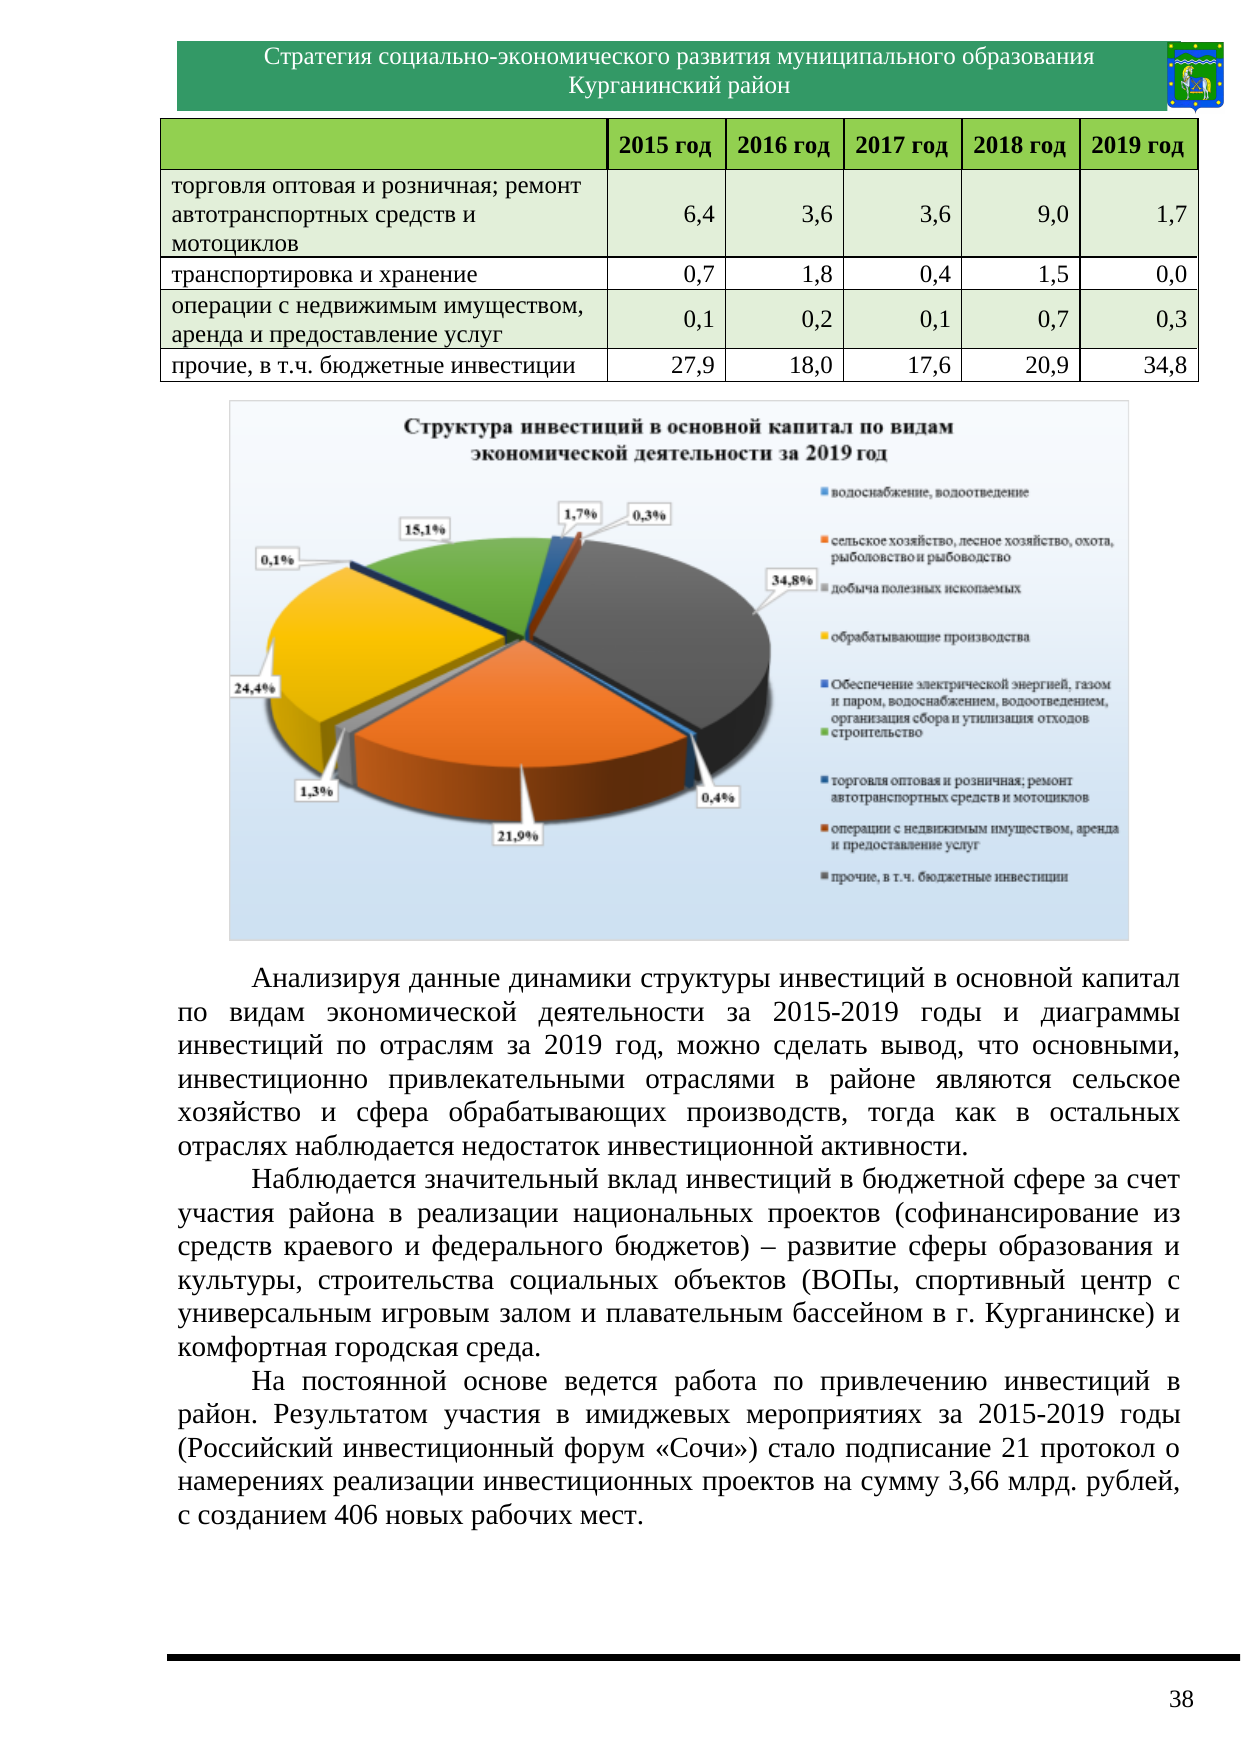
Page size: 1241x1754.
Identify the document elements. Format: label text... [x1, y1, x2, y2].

table_header [161, 119, 606, 169]
table_cell 18,0 [726, 349, 843, 381]
table_cell 27,9 [608, 349, 725, 381]
table_cell 6,4 [608, 170, 725, 256]
picture [229, 400, 1130, 941]
table_header 2016 год [727, 119, 843, 169]
table_header 2018 год [963, 119, 1079, 169]
table_cell 0,3 [1081, 289, 1198, 348]
table_cell 3,6 [726, 170, 843, 256]
table_cell прочие, в т.ч. бюджетные инвестиции [161, 349, 607, 381]
table_cell 0,2 [726, 290, 843, 348]
table_cell транспортировка и хранение [161, 258, 607, 289]
table_cell 1,8 [726, 258, 843, 289]
text Наблюдается значительный вклад инвестиций в бюджетной сфере за счет участия района в реализации национальных проектов (софинансирование из средств краевого и федерального бюджетов) – развитие сферы образования и культуры, строительства социальных объектов (ВОПы, спортивный центр с универсальным игровым залом и плавательным бассейном в г. Курганинске) и комфортная городская среда. [177, 1161, 1181, 1363]
table_cell 20,9 [962, 349, 1079, 381]
table_cell 34,8 [1081, 348, 1198, 381]
table_cell 0,0 [1081, 256, 1198, 289]
table_cell торговля оптовая и розничная; ремонт автотранспортных средств и мотоциклов [161, 170, 607, 256]
table_cell 0,4 [844, 258, 961, 289]
table_header 2019 год [1081, 119, 1197, 169]
table_cell 1,7 [1081, 170, 1198, 256]
table_cell 9,0 [962, 170, 1079, 256]
text Анализируя данные динамики структуры инвестиций в основной капитал по видам экономической деятельности за 2015-2019 годы и диаграммы инвестиций по отраслям за 2019 год, можно сделать вывод, что основными, инвестиционно привлекательными отраслями в районе являются сельское хозяйство и сфера обрабатывающих производств, тогда как в остальных отраслях наблюдается недостаток инвестиционной активности. [177, 960, 1181, 1161]
table_header 2015 год [609, 119, 725, 169]
table_cell 0,7 [608, 258, 725, 289]
table_cell 17,6 [844, 349, 961, 381]
text На постоянной основе ведется работа по привлечению инвестиций в район. Результатом участия в имиджевых мероприятиях за 2015-2019 годы (Российский инвестиционный форум «Сочи») стало подписание 21 протокол о намерениях реализации инвестиционных проектов на сумму 3,66 млрд. рублей, с созданием 406 новых рабочих мест. [177, 1363, 1181, 1530]
table_cell операции с недвижимым имуществом, аренда и предоставление услуг [161, 290, 607, 348]
table_cell 0,1 [844, 290, 961, 348]
table_cell 3,6 [844, 170, 961, 256]
table_cell 0,1 [608, 290, 725, 348]
table_cell 1,5 [962, 258, 1079, 289]
table_header 2017 год [845, 119, 961, 169]
table_cell 0,7 [962, 290, 1079, 348]
